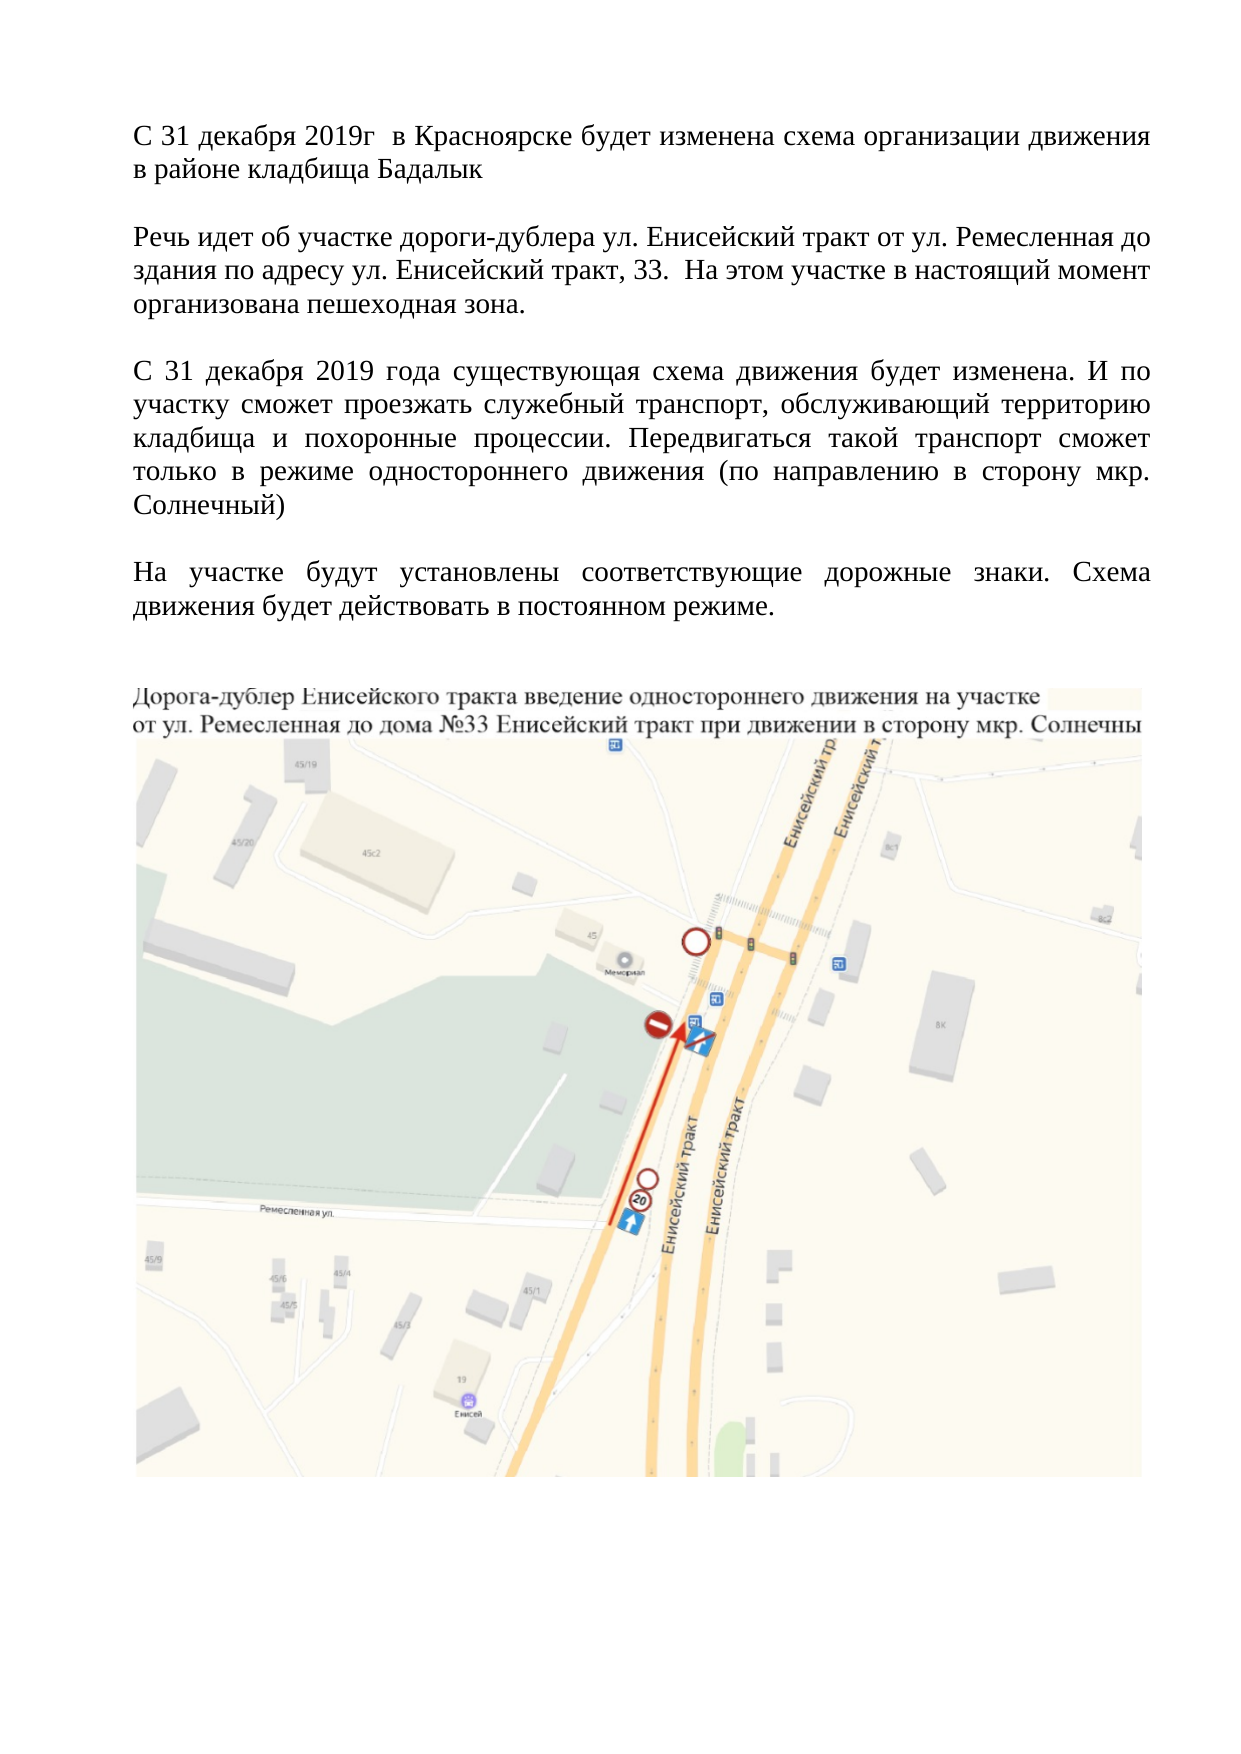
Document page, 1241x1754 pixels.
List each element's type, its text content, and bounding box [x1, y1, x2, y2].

text С 31 декабря 2019 года существующая схема движения будет изменена. И по участку сможет проезжать служебный транспорт, обслуживающий территорию кладбища и похоронные процессии. Передвигаться такой транспорт сможет только в режиме одностороннего движения (по направлению в сторону мкр. Солнечный) [133, 353, 1152, 521]
text С 31 декабря 2019г в Красноярске будет изменена схема организации движения в районе кладбища Бадалык [133, 118, 1152, 185]
text Речь идет об участке дороги-дублера ул. Енисейский тракт от ул. Ремесленная до здания по адресу ул. Енисейский тракт, 33. На этом участке в настоящий момент организована пешеходная зона. [133, 219, 1152, 319]
picture [132, 688, 1143, 1477]
text На участке будут установлены соответствующие дорожные знаки. Схема движения будет действовать в постоянном режиме. [133, 554, 1152, 621]
